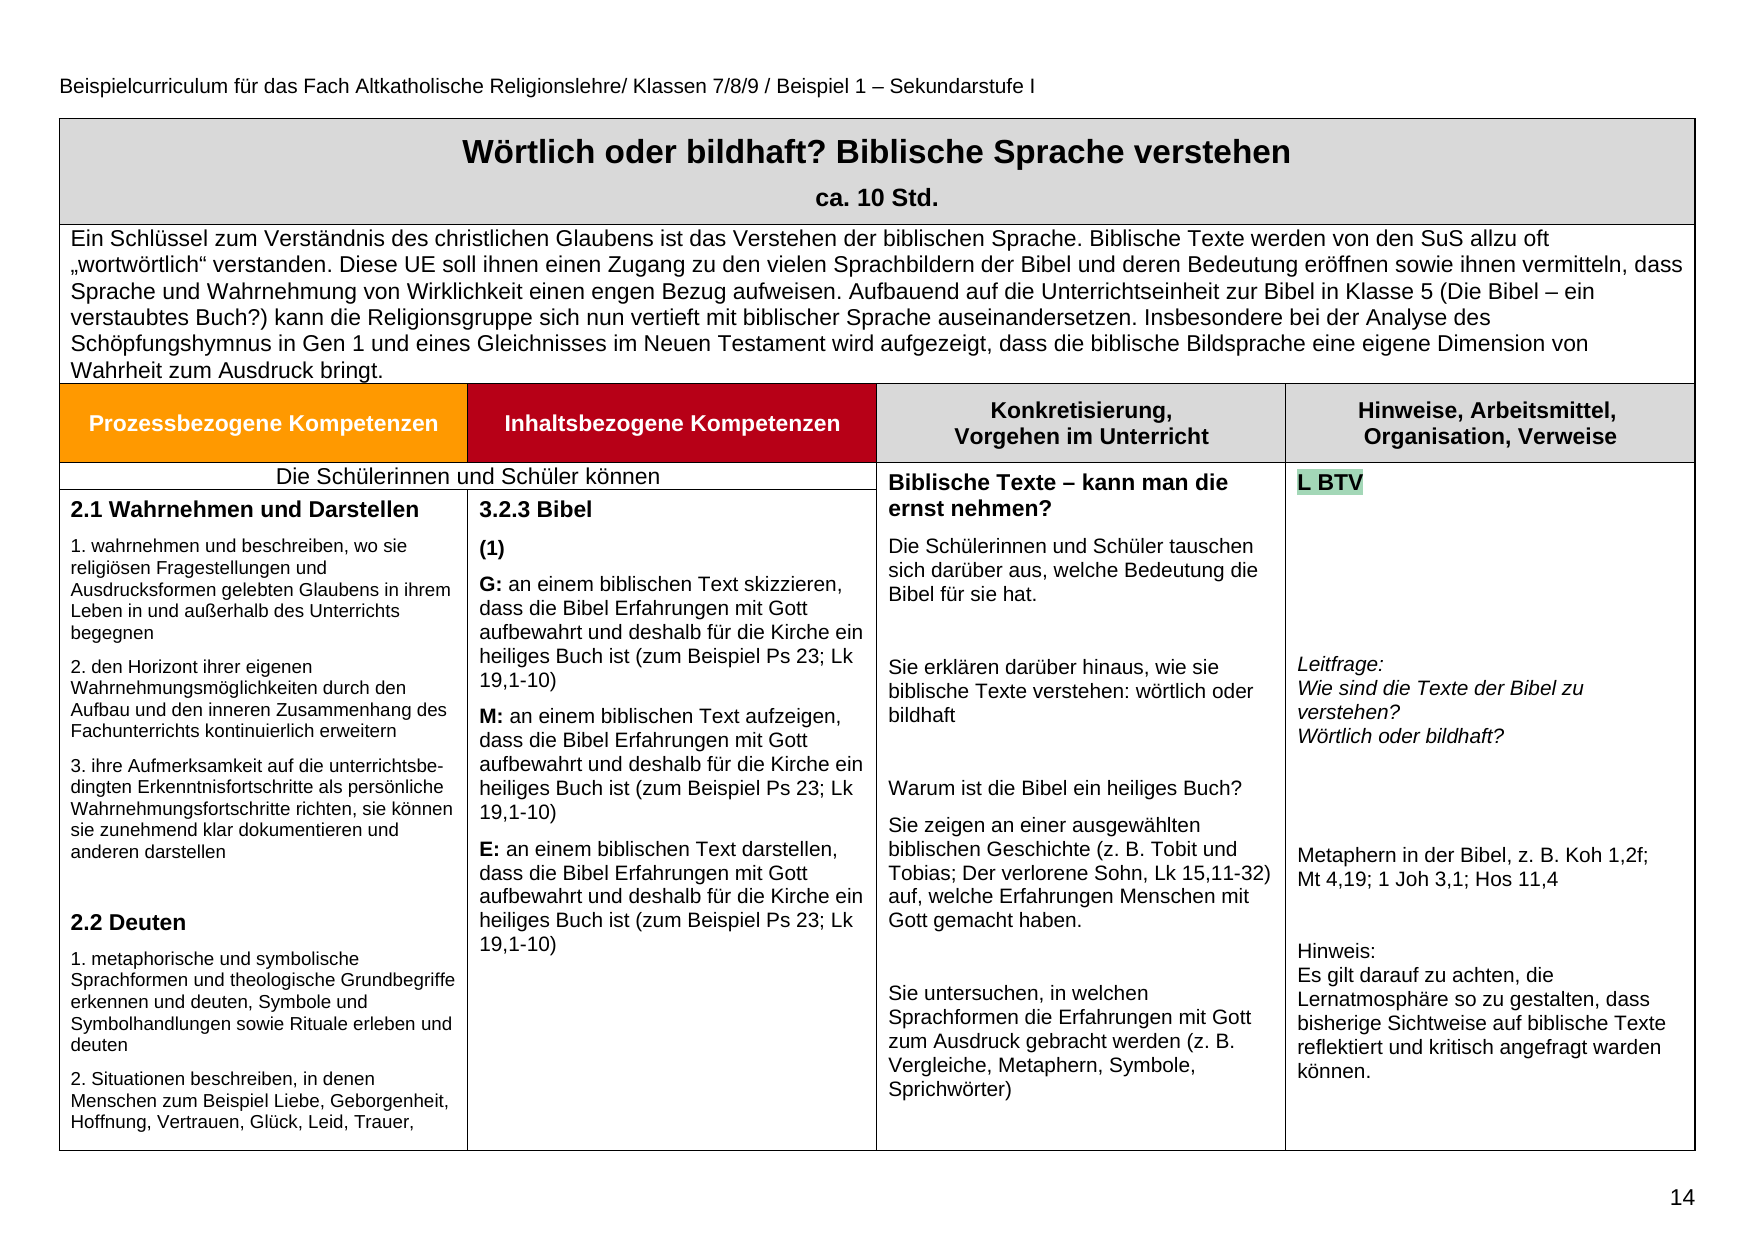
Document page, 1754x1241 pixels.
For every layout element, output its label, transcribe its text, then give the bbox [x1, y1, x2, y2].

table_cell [468, 490, 876, 1150]
table_cell Konkretisierung, Vorgehen im Unterricht [877, 384, 1285, 462]
table_cell Die Schülerinnen und Schüler können [60, 463, 876, 489]
table_cell Hinweise, Arbeitsmittel, Organisation, Verweise [1286, 384, 1694, 462]
table_cell Biblische Texte – kann man die ernst nehmen? Die Schülerinnen und Schüler tauschen sich darüber aus, welche Bedeutung die Bibel für sie hat. Sie erklären darüber hinaus, wie sie biblische Texte verstehen: wörtlich oder bildhaft Warum ist die Bibel ein heiliges Buch? Sie zeigen an einer ausgewählten biblischen Geschichte (z. B. Tobit und Tobias; Der verlorene Sohn, Lk 15,11-32) auf, welche Erfahrungen Menschen mit Gott gemacht haben. Sie untersuchen, in welchen Sprachformen die Erfahrungen mit Gott zum Ausdruck gebracht werden (z. B. Vergleiche, Metaphern, Symbole, Sprichwörter) [877, 463, 1285, 1150]
table_cell Inhaltsbezogene Kompetenzen [468, 384, 876, 462]
table_cell L BTV Leitfrage: Wie sind die Texte der Bibel zu verstehen? Wörtlich oder bildhaft? Metaphern in der Bibel, z. B. Koh 1,2f; Mt 4,19; 1 Joh 3,1; Hos 11,4 Hinweis: Es gilt darauf zu achten, die Lernatmosphäre so zu gestalten, dass bisherige Sichtweise auf biblische Texte reflektiert und kritisch angefragt warden können. [1286, 463, 1694, 1150]
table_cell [60, 490, 467, 1150]
table_cell Ein Schlüssel zum Verständnis des christlichen Glaubens ist das Verstehen der biblischen Sprache. Biblische Texte werden von den SuS allzu oft „wortwörtlich“ verstanden. Diese UE soll ihnen einen Zugang zu den vielen Sprachbildern der Bibel und deren Bedeutung eröffnen sowie ihnen vermitteln, dass Sprache und Wahrnehmung von Wirklichkeit einen engen Bezug aufweisen. Aufbauend auf die Unterrichtseinheit zur Bibel in Klasse 5 (Die Bibel – ein verstaubtes Buch?) kann die Religionsgruppe sich nun vertieft mit biblischer Sprache auseinandersetzen. Insbesondere bei der Analyse des Schöpfungshymnus in Gen 1 und eines Gleichnisses im Neuen Testament wird aufgezeigt, dass die biblische Bildsprache eine eigene Dimension von Wahrheit zum Ausdruck bringt. [60, 225, 1694, 383]
table_cell Prozessbezogene Kompetenzen [60, 384, 467, 462]
table_header Wörtlich oder bildhaft? Biblische Sprache verstehen ca. 10 Std. [60, 119, 1694, 224]
